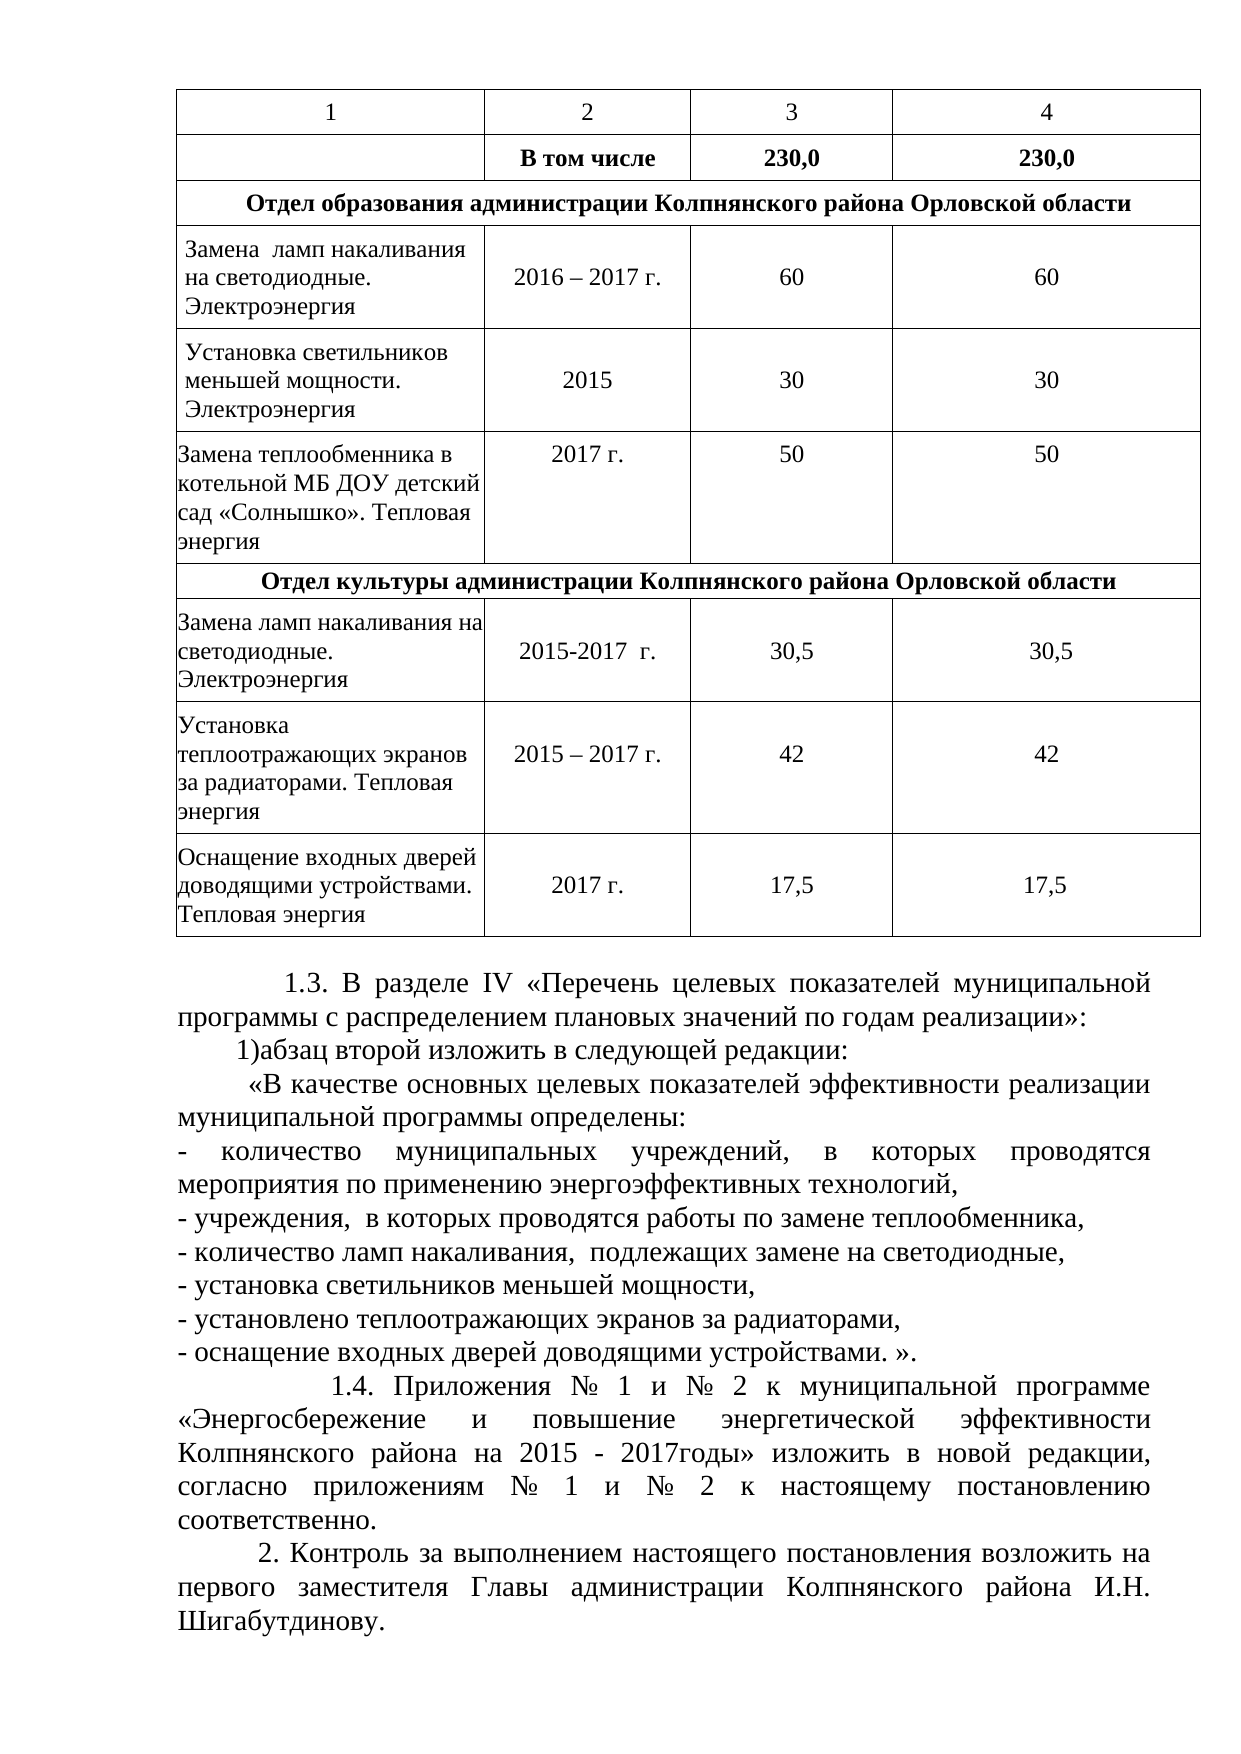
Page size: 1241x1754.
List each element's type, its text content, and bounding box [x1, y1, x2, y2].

table_cell 50 [691, 432, 892, 562]
text - установлено теплоотражающих экранов за радиаторами, [177, 1301, 1152, 1334]
table_cell 4 [893, 90, 1200, 134]
text - оснащение входных дверей доводящими устройствами. ». [177, 1334, 1152, 1368]
table_cell Отдел культуры администрации Колпнянского района Орловской области [177, 564, 1200, 598]
text 1)абзац второй изложить в следующей редакции: [177, 1032, 1152, 1066]
table_cell 1 [177, 90, 484, 134]
table_cell 42 [691, 702, 892, 833]
table_cell 50 [893, 432, 1200, 562]
text - учреждения, в которых проводятся работы по замене теплообменника, [177, 1200, 1152, 1234]
table_cell . [485, 432, 690, 562]
table_cell [177, 135, 484, 179]
table_cell Замена ламп накаливания на светодиодные. Электроэнергия [177, 226, 484, 328]
text - количество ламп накаливания, подлежащих замене на светодиодные, [177, 1234, 1152, 1267]
table_cell В том числе [485, 135, 690, 179]
text - количество муниципальных учреждений, в которых проводятся мероприятия по применению энергоэффективных технологий, [177, 1133, 1152, 1200]
table_cell Установка теплоотражающих экранов за радиаторами. Тепловая энергия [177, 702, 484, 833]
text 1.4. Приложения № 1 и № 2 к муниципальной программе «Энергосбережение и повышение энергетической эффективности Колпнянского района на 2015 - 2017годы» изложить в новой редакции, согласно приложениям № 1 и № 2 к настоящему постановлению соответственно. [177, 1368, 1152, 1401]
text «В качестве основных целевых показателей эффективности реализации муниципальной программы определены: [177, 1066, 1152, 1133]
table_cell Отдел образования администрации Колпнянского района Орловской области [177, 181, 1200, 225]
table_cell 2016 – . [485, 226, 690, 328]
table_cell Оснащение входных дверей доводящими устройствами. Тепловая энергия [177, 834, 484, 936]
text 2. Контроль за выполнением настоящего постановления возложить на первого заместителя Главы администрации Колпнянского района И.Н. Шигабутдинову. [177, 1536, 1152, 1636]
table_cell 42 [893, 702, 1200, 833]
text - установка светильников меньшей мощности, [177, 1267, 1152, 1301]
table_cell Замена теплообменника в котельной МБ ДОУ детский сад «Солнышко». Тепловая энергия [177, 432, 484, 562]
text 1.4. Приложения № 1 и № 2 к муниципальной программе «Энергосбережение и повышение энергетической эффективности Колпнянского района на 2015 - 2017годы» изложить в новой редакции, согласно приложениям № 1 и № 2 к настоящему постановлению соответственно. [177, 1435, 1152, 1536]
text 1.3. В разделе IV «Перечень целевых показателей муниципальной программы с распределением плановых значений по годам реализации»: [177, 965, 1152, 1032]
table_cell 17,5 [893, 834, 1200, 936]
table_cell 30,5 [893, 599, 1200, 701]
table_cell 30 [893, 329, 1200, 431]
table_cell 2015 – . [485, 702, 690, 833]
table_cell 2015 [485, 329, 690, 431]
table_cell 3 [691, 90, 892, 134]
table_cell Замена ламп накаливания на светодиодные. Электроэнергия [177, 599, 484, 701]
table_cell . [485, 834, 690, 936]
table_cell 60 [893, 226, 1200, 328]
table_cell Установка светильников меньшей мощности. Электроэнергия [177, 329, 484, 431]
table_cell 60 [691, 226, 892, 328]
table_cell 30,5 [691, 599, 892, 701]
table_cell 2015-2017 г. [485, 599, 690, 701]
table_cell 230,0 [893, 135, 1200, 179]
table_cell 2 [485, 90, 690, 134]
table_cell 230,0 [691, 135, 892, 179]
table_cell 30 [691, 329, 892, 431]
table_cell 17,5 [691, 834, 892, 936]
